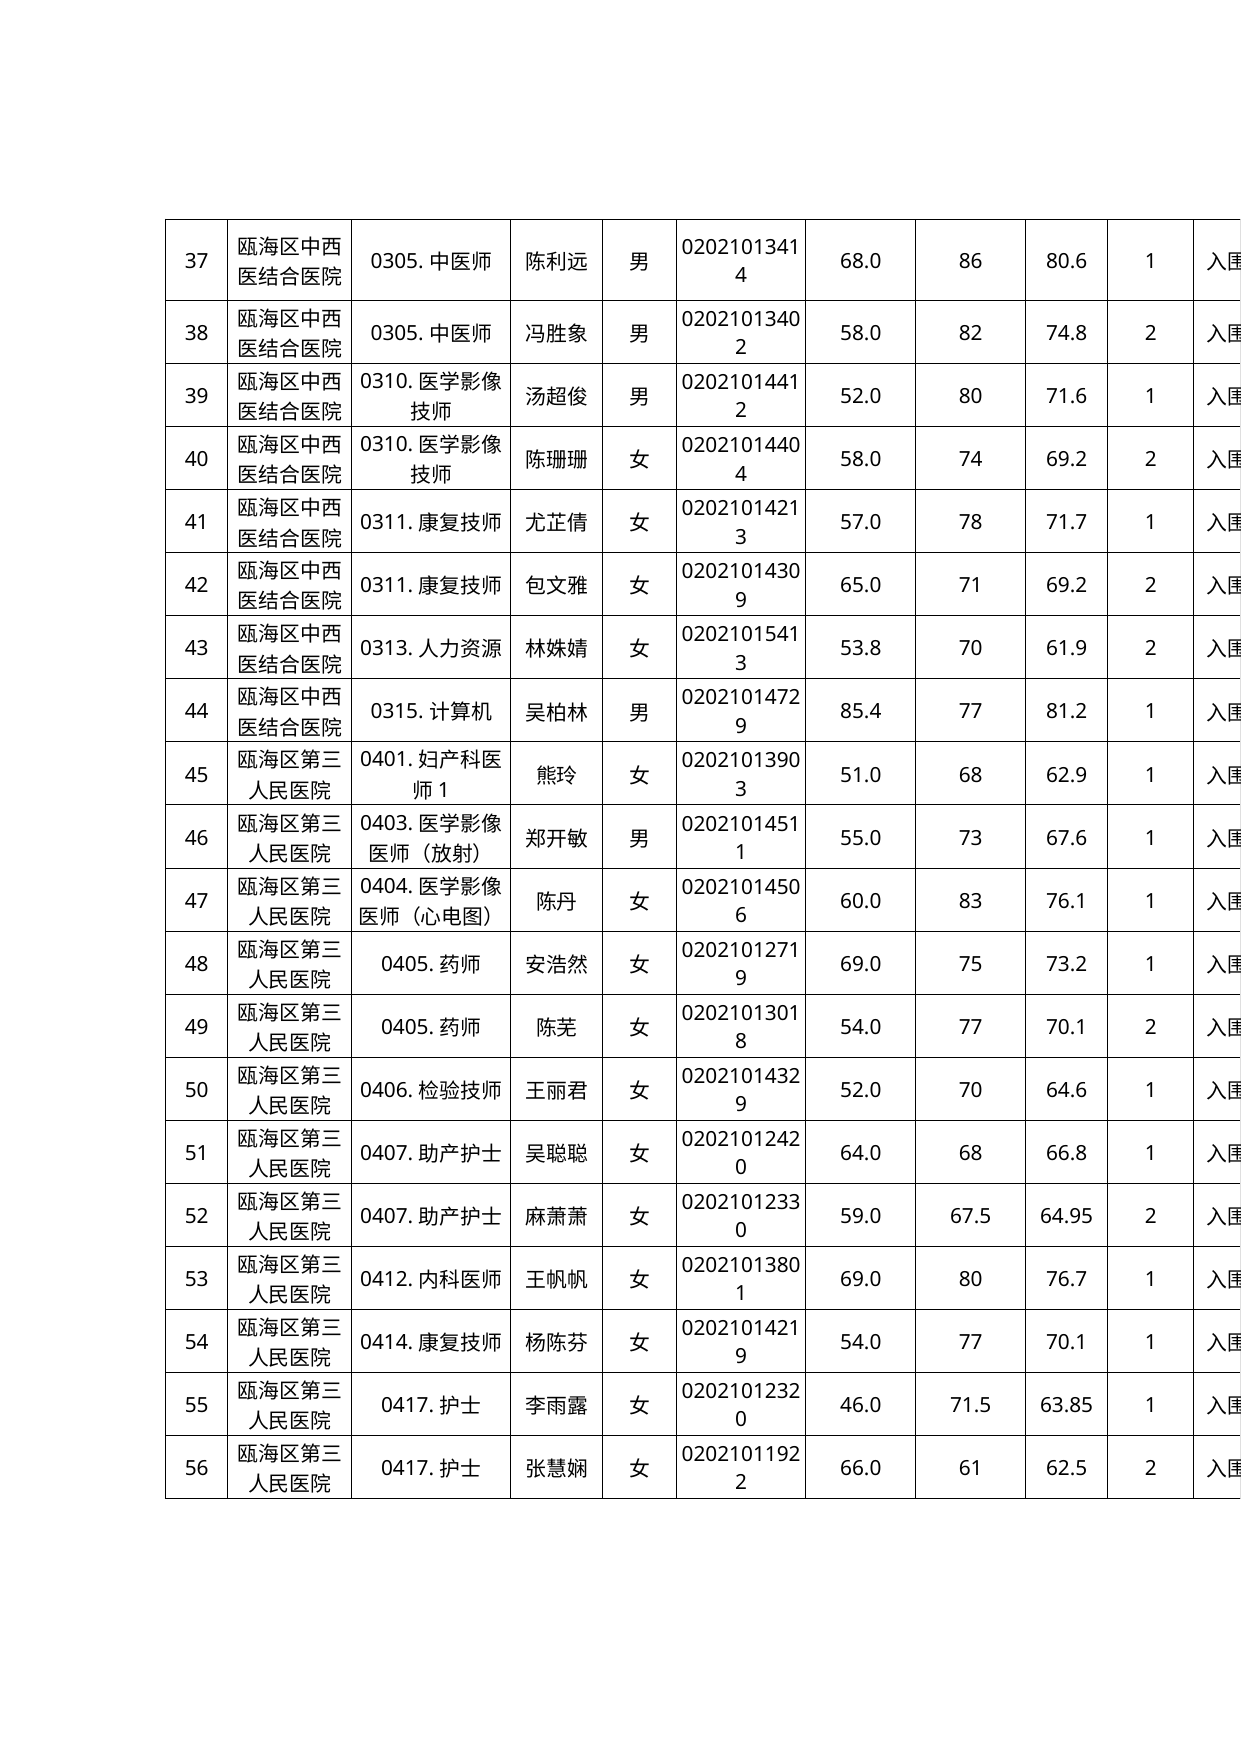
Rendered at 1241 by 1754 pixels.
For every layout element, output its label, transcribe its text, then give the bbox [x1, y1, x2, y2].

table_cell 76.1 [1026, 869, 1107, 931]
table_cell 瓯海区中西医结合医院 [228, 616, 351, 678]
table_cell 64.95 [1026, 1184, 1107, 1246]
table_cell 62.5 [1026, 1436, 1107, 1498]
table_cell 66.0 [806, 1436, 915, 1498]
table_cell 70 [916, 616, 1025, 678]
table_cell 男 [603, 301, 676, 363]
table_cell 74.8 [1026, 301, 1107, 363]
table_cell 1 [1108, 220, 1193, 300]
table_cell 男 [603, 364, 676, 426]
table_cell 54.0 [806, 1310, 915, 1372]
table_cell 44 [166, 679, 227, 741]
table_cell 76.7 [1026, 1247, 1107, 1309]
table_cell 81.2 [1026, 679, 1107, 741]
table_cell 02021013801 [677, 1247, 805, 1309]
table_cell 女 [603, 1184, 676, 1246]
table_cell 入围体检 [1194, 1373, 1240, 1435]
table_cell 0305. 中医师 [352, 220, 510, 300]
table_cell 尤芷倩 [511, 490, 602, 552]
table_cell 64.6 [1026, 1058, 1107, 1119]
table_cell 汤超俊 [511, 364, 602, 426]
table_cell 麻萧萧 [511, 1184, 602, 1246]
table_cell 入围体检 [1194, 427, 1240, 489]
table_cell 0405. 药师 [352, 932, 510, 993]
table_cell 瓯海区中西医结合医院 [228, 301, 351, 363]
table_cell 1 [1108, 1121, 1193, 1183]
table_cell 73 [916, 805, 1025, 867]
table_cell 68 [916, 1121, 1025, 1183]
table_cell 入围体检 [1194, 1436, 1240, 1498]
table_cell 52 [166, 1184, 227, 1246]
table_cell 入围体检 [1194, 932, 1240, 993]
table_cell 54 [166, 1310, 227, 1372]
table_cell 55.0 [806, 805, 915, 867]
table_cell 1 [1108, 932, 1193, 993]
table_cell 0315. 计算机 [352, 679, 510, 741]
table_cell 0310. 医学影像技师 [352, 364, 510, 426]
table_cell 02021014309 [677, 553, 805, 615]
table_cell 60.0 [806, 869, 915, 931]
table_cell 59.0 [806, 1184, 915, 1246]
table_cell 陈利远 [511, 220, 602, 300]
table_cell 女 [603, 1373, 676, 1435]
table_cell 林姝婧 [511, 616, 602, 678]
table_cell 02021012330 [677, 1184, 805, 1246]
table_cell 2 [1108, 1184, 1193, 1246]
table_cell 73.2 [1026, 932, 1107, 993]
table_cell 77 [916, 679, 1025, 741]
table_cell 66.8 [1026, 1121, 1107, 1183]
table_cell 69.2 [1026, 553, 1107, 615]
table_cell 51 [166, 1121, 227, 1183]
table_cell 入围体检 [1194, 490, 1240, 552]
table_cell 杨陈芬 [511, 1310, 602, 1372]
table_cell 瓯海区第三人民医院 [228, 1184, 351, 1246]
table_cell 0401. 妇产科医师1 [352, 742, 510, 804]
table_cell 入围体检 [1194, 1310, 1240, 1372]
table_cell 54.0 [806, 995, 915, 1057]
table_cell 50 [166, 1058, 227, 1119]
table_cell 83 [916, 869, 1025, 931]
table_cell 陈芜 [511, 995, 602, 1057]
table_cell 70.1 [1026, 1310, 1107, 1372]
table_cell 女 [603, 490, 676, 552]
table_cell 瓯海区中西医结合医院 [228, 679, 351, 741]
table_cell 70 [916, 1058, 1025, 1119]
table_cell 02021011922 [677, 1436, 805, 1498]
table_cell 瓯海区第三人民医院 [228, 869, 351, 931]
table_cell 41 [166, 490, 227, 552]
table_cell 58.0 [806, 301, 915, 363]
table_cell 2 [1108, 1436, 1193, 1498]
table_cell 王丽君 [511, 1058, 602, 1119]
table_cell 65.0 [806, 553, 915, 615]
table_cell 82 [916, 301, 1025, 363]
table_cell 52.0 [806, 364, 915, 426]
table_cell 女 [603, 995, 676, 1057]
table_cell 李雨露 [511, 1373, 602, 1435]
table_cell 2 [1108, 995, 1193, 1057]
table_cell 瓯海区第三人民医院 [228, 742, 351, 804]
table_cell 瓯海区中西医结合医院 [228, 364, 351, 426]
table_cell 69.0 [806, 932, 915, 993]
table_cell 02021014511 [677, 805, 805, 867]
table_cell 女 [603, 742, 676, 804]
table_cell 吴聪聪 [511, 1121, 602, 1183]
table_cell 0403. 医学影像医师（放射） [352, 805, 510, 867]
table_cell 男 [603, 805, 676, 867]
table_cell 37 [166, 220, 227, 300]
table_cell 0305. 中医师 [352, 301, 510, 363]
table_cell 入围体检 [1194, 616, 1240, 678]
table_cell 02021013018 [677, 995, 805, 1057]
table_cell 瓯海区中西医结合医院 [228, 490, 351, 552]
table_cell 02021014213 [677, 490, 805, 552]
table_cell 1 [1108, 869, 1193, 931]
table_cell 2 [1108, 553, 1193, 615]
table_cell 1 [1108, 1247, 1193, 1309]
table_cell 瓯海区第三人民医院 [228, 1436, 351, 1498]
table_cell 69.0 [806, 1247, 915, 1309]
table_cell 38 [166, 301, 227, 363]
table_cell 瓯海区第三人民医院 [228, 1058, 351, 1119]
table_cell 瓯海区中西医结合医院 [228, 427, 351, 489]
table_cell 瓯海区第三人民医院 [228, 1247, 351, 1309]
table_cell 42 [166, 553, 227, 615]
table_cell 入围体检 [1194, 742, 1240, 804]
table_cell 女 [603, 1310, 676, 1372]
table_cell 女 [603, 932, 676, 993]
table_cell 张慧娴 [511, 1436, 602, 1498]
table_cell 冯胜象 [511, 301, 602, 363]
table_cell 71.7 [1026, 490, 1107, 552]
table_cell 女 [603, 616, 676, 678]
table_cell 入围体检 [1194, 679, 1240, 741]
table_cell 入围体检 [1194, 1184, 1240, 1246]
table_cell 02021014729 [677, 679, 805, 741]
table_cell 45 [166, 742, 227, 804]
table_cell 49 [166, 995, 227, 1057]
table_cell 0405. 药师 [352, 995, 510, 1057]
table_cell 02021014329 [677, 1058, 805, 1119]
table_cell 0311. 康复技师 [352, 553, 510, 615]
table_cell 46 [166, 805, 227, 867]
table_cell 1 [1108, 1310, 1193, 1372]
table_cell 0313. 人力资源 [352, 616, 510, 678]
table_cell 1 [1108, 1058, 1193, 1119]
table_cell 86 [916, 220, 1025, 300]
table_cell 瓯海区第三人民医院 [228, 932, 351, 993]
table_cell 0407. 助产护士 [352, 1121, 510, 1183]
table_cell 1 [1108, 1373, 1193, 1435]
table_cell 71.5 [916, 1373, 1025, 1435]
table_cell 入围体检 [1194, 364, 1240, 426]
table_cell 47 [166, 869, 227, 931]
table_cell 1 [1108, 490, 1193, 552]
table_cell 56 [166, 1436, 227, 1498]
table_cell 57.0 [806, 490, 915, 552]
table_cell 02021014219 [677, 1310, 805, 1372]
table_cell 女 [603, 553, 676, 615]
table_cell 瓯海区第三人民医院 [228, 805, 351, 867]
table_cell 入围体检 [1194, 1121, 1240, 1183]
table_cell 53 [166, 1247, 227, 1309]
table_cell 1 [1108, 805, 1193, 867]
table_cell 入围体检 [1194, 869, 1240, 931]
table_cell 80.6 [1026, 220, 1107, 300]
table_cell 02021013402 [677, 301, 805, 363]
table_cell 02021015413 [677, 616, 805, 678]
table_cell 02021012719 [677, 932, 805, 993]
table_cell 78 [916, 490, 1025, 552]
table_cell 85.4 [806, 679, 915, 741]
table_cell 02021013414 [677, 220, 805, 300]
table_cell 55 [166, 1373, 227, 1435]
table_cell 1 [1108, 679, 1193, 741]
table_cell 77 [916, 995, 1025, 1057]
table_cell 男 [603, 679, 676, 741]
table_cell 02021012420 [677, 1121, 805, 1183]
table_cell 0417. 护士 [352, 1436, 510, 1498]
table_cell 0311. 康复技师 [352, 490, 510, 552]
table_cell 69.2 [1026, 427, 1107, 489]
table_cell 入围体检 [1194, 805, 1240, 867]
table_cell 61 [916, 1436, 1025, 1498]
table_cell 02021012320 [677, 1373, 805, 1435]
table_cell 71 [916, 553, 1025, 615]
table_cell 王帆帆 [511, 1247, 602, 1309]
table_cell 0404. 医学影像医师（心电图） [352, 869, 510, 931]
table_cell 熊玲 [511, 742, 602, 804]
table_cell 0412. 内科医师 [352, 1247, 510, 1309]
table_cell 61.9 [1026, 616, 1107, 678]
table_cell 80 [916, 1247, 1025, 1309]
table_cell 1 [1108, 364, 1193, 426]
table_cell 0310. 医学影像技师 [352, 427, 510, 489]
table_cell 男 [603, 220, 676, 300]
table_cell 女 [603, 1121, 676, 1183]
table_cell 02021014404 [677, 427, 805, 489]
table_cell 75 [916, 932, 1025, 993]
table_cell 63.85 [1026, 1373, 1107, 1435]
table_cell 瓯海区第三人民医院 [228, 1373, 351, 1435]
table_cell 02021013903 [677, 742, 805, 804]
table_cell 1 [1108, 742, 1193, 804]
table_cell 入围体检 [1194, 1058, 1240, 1119]
table_cell 58.0 [806, 427, 915, 489]
table_cell 安浩然 [511, 932, 602, 993]
table_cell 2 [1108, 616, 1193, 678]
table_cell 入围体检 [1194, 220, 1240, 300]
table_cell 40 [166, 427, 227, 489]
table_cell 80 [916, 364, 1025, 426]
table_cell 包文雅 [511, 553, 602, 615]
table_cell 51.0 [806, 742, 915, 804]
table_cell 女 [603, 1058, 676, 1119]
table_cell 53.8 [806, 616, 915, 678]
table_cell 瓯海区中西医结合医院 [228, 553, 351, 615]
table_cell 48 [166, 932, 227, 993]
table_cell 46.0 [806, 1373, 915, 1435]
table_cell 2 [1108, 427, 1193, 489]
table_cell 陈珊珊 [511, 427, 602, 489]
table_cell 郑开敏 [511, 805, 602, 867]
table_cell 0406. 检验技师 [352, 1058, 510, 1119]
table_cell 67.6 [1026, 805, 1107, 867]
table_cell 74 [916, 427, 1025, 489]
table_cell 入围体检 [1194, 301, 1240, 363]
table_cell 68.0 [806, 220, 915, 300]
table_cell 女 [603, 1436, 676, 1498]
table_cell 70.1 [1026, 995, 1107, 1057]
table_cell 瓯海区第三人民医院 [228, 1310, 351, 1372]
table_cell 67.5 [916, 1184, 1025, 1246]
table_cell 71.6 [1026, 364, 1107, 426]
table_cell 39 [166, 364, 227, 426]
table_cell 43 [166, 616, 227, 678]
table_cell 02021014506 [677, 869, 805, 931]
table_cell 64.0 [806, 1121, 915, 1183]
table_cell 女 [603, 1247, 676, 1309]
table_cell 2 [1108, 301, 1193, 363]
table_cell 瓯海区中西医结合医院 [228, 220, 351, 300]
table_cell 0414. 康复技师 [352, 1310, 510, 1372]
table_cell 62.9 [1026, 742, 1107, 804]
table_cell 女 [603, 869, 676, 931]
table_cell 入围体检 [1194, 553, 1240, 615]
table_cell 02021014412 [677, 364, 805, 426]
table_cell 77 [916, 1310, 1025, 1372]
table_cell 瓯海区第三人民医院 [228, 995, 351, 1057]
table_cell 68 [916, 742, 1025, 804]
table_cell 女 [603, 427, 676, 489]
table_cell 瓯海区第三人民医院 [228, 1121, 351, 1183]
table_cell 陈丹 [511, 869, 602, 931]
table_cell 0417. 护士 [352, 1373, 510, 1435]
table_cell 吴柏林 [511, 679, 602, 741]
table_cell 入围体检 [1194, 995, 1240, 1057]
table_cell 0407. 助产护士 [352, 1184, 510, 1246]
table_cell 52.0 [806, 1058, 915, 1119]
table_cell 入围体检 [1194, 1247, 1240, 1309]
